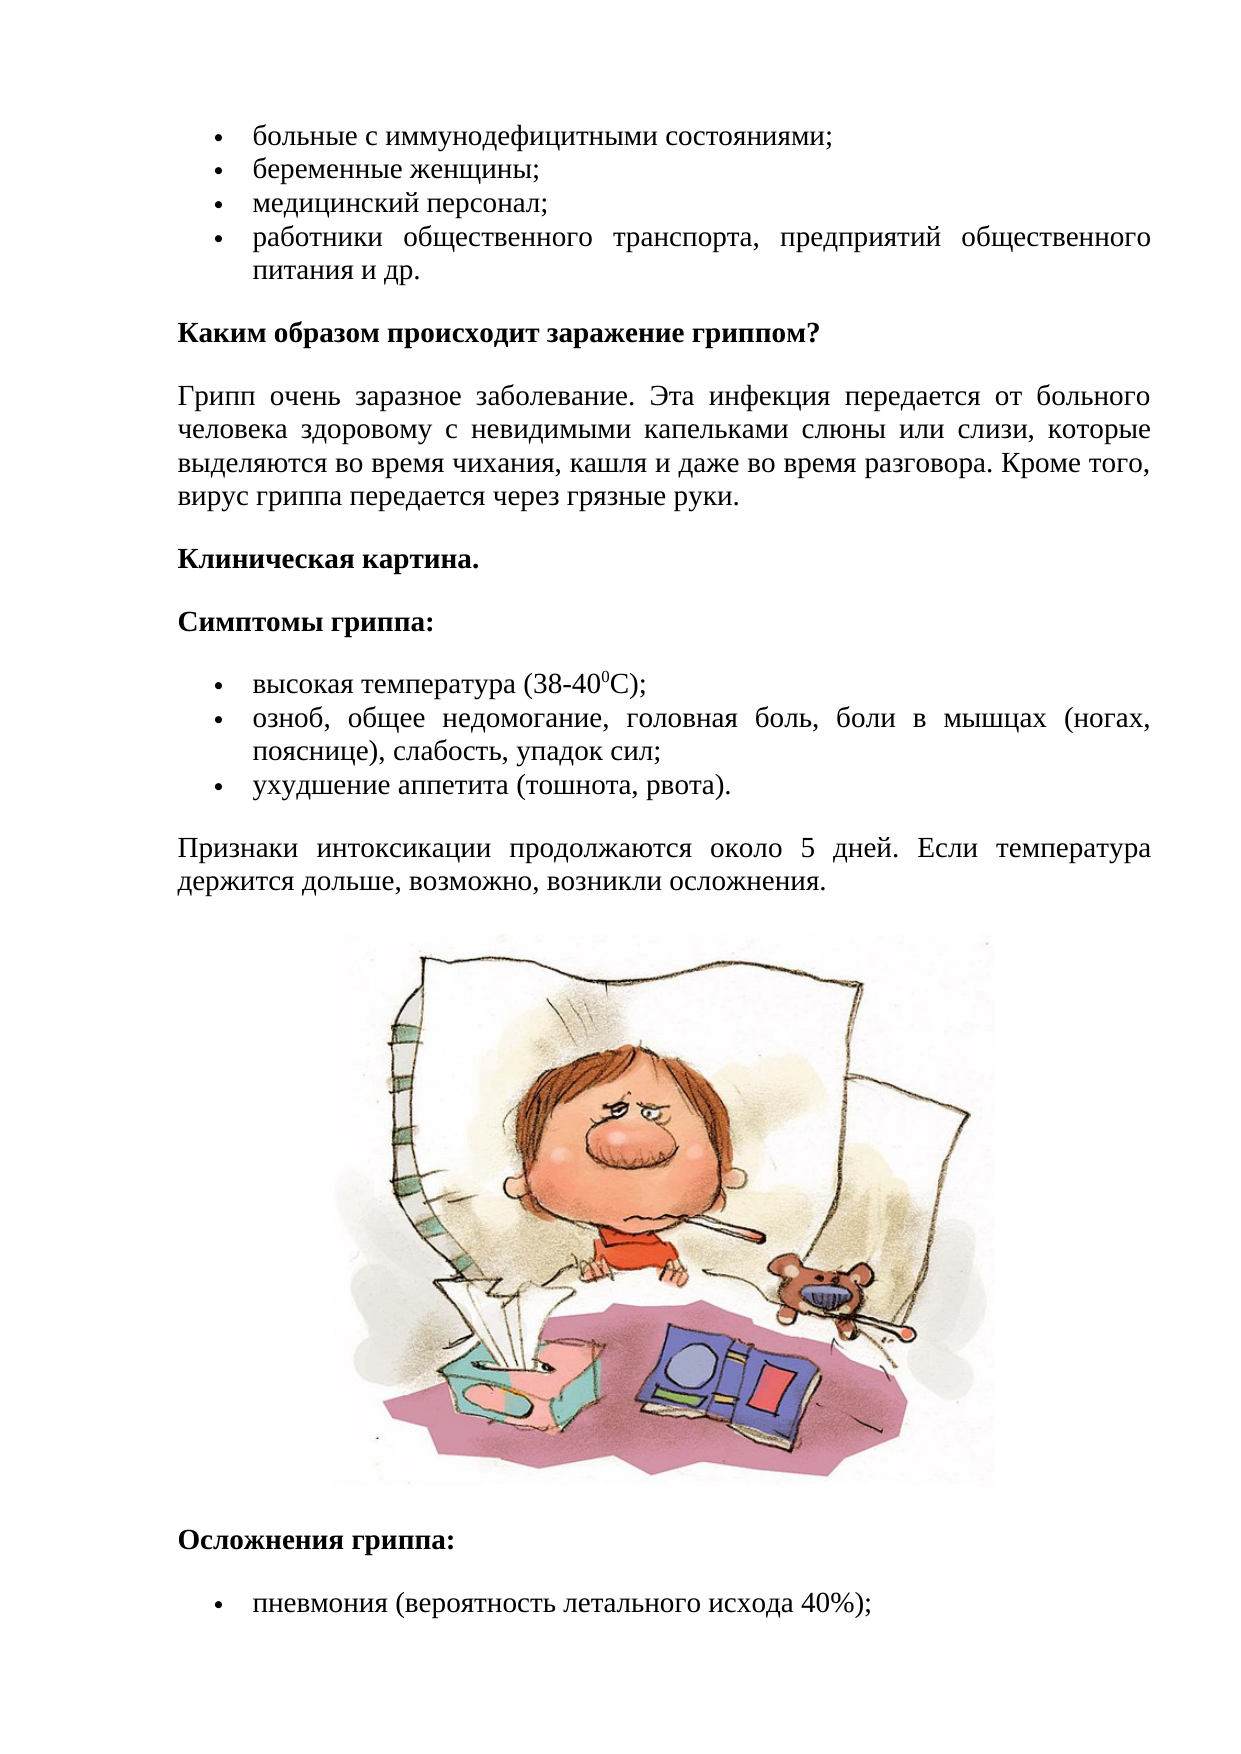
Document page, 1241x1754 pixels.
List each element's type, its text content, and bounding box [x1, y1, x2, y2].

text Симптомы гриппа: [177, 604, 1152, 637]
list пневмония (вероятность летального исхода 40%); [215, 1585, 1152, 1619]
list работники общественного транспорта, предприятий общественного питания и др. [215, 219, 1152, 286]
list больные с иммунодефицитными состояниями; [215, 118, 1152, 152]
text Признаки интоксикации продолжаются около 5 дней. Если температура держится дольше, возможно, возникли осложнения. [177, 830, 1152, 897]
list высокая температура (38-400С); [215, 666, 1152, 700]
text Грипп очень заразное заболевание. Эта инфекция передается от больного человека здоровому с невидимыми капельками слюны или слизи, которые выделяются во время чихания, кашля и даже во время разговора. Кроме того, вирус гриппа передается через грязные руки. [177, 378, 1152, 512]
text Осложнения гриппа: [177, 1522, 1152, 1556]
list ухудшение аппетита (тошнота, рвота). [215, 767, 1152, 801]
list беременные женщины; [215, 152, 1152, 185]
list медицинский персонал; [215, 185, 1152, 219]
list озноб, общее недомогание, головная боль, боли в мышцах (ногах, пояснице), слабость, упадок сил; [215, 700, 1152, 767]
text Клиническая картина. [177, 541, 1152, 574]
text Каким образом происходит заражение гриппом? [177, 315, 1152, 348]
picture [333, 926, 995, 1494]
